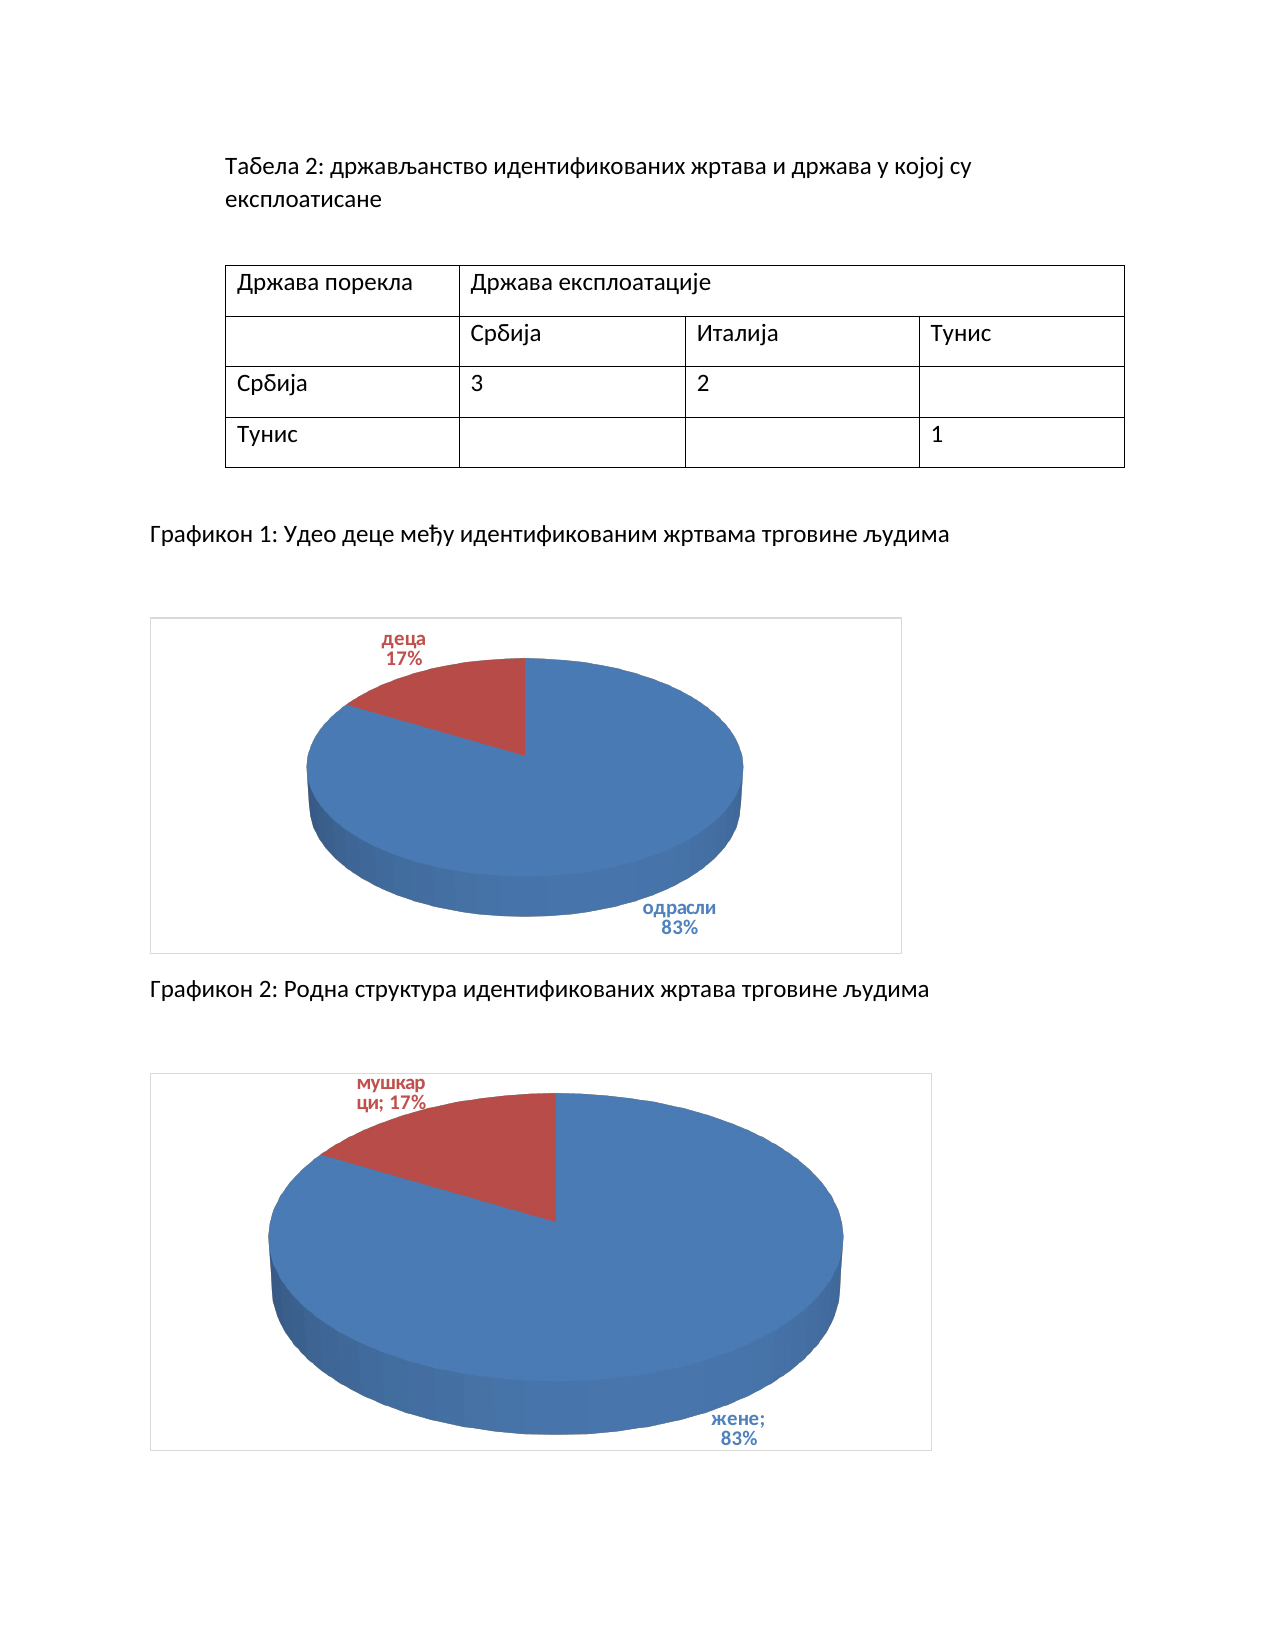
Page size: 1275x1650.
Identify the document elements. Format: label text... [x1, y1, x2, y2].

table_cell [686, 418, 919, 467]
table_cell 2 [686, 367, 919, 417]
table_cell [460, 418, 685, 467]
table_header Држава порекла [226, 266, 459, 316]
table_cell Србија [226, 367, 459, 417]
list Табела 2: држављанство идентификованих жртава и држава у којој су експлоатисане [225, 150, 1125, 213]
table_cell [920, 367, 1124, 417]
table_header Држава експлоатације [460, 266, 1124, 316]
table_cell Тунис [920, 317, 1124, 366]
table_cell [226, 317, 459, 366]
text Графикон 1: Удео деце међу идентификованим жртвама трговине људима [150, 518, 1125, 548]
table_cell 3 [460, 367, 685, 417]
table_cell Србија [460, 317, 685, 366]
text Графикон 2: Родна структура идентификованих жртава трговине људима [150, 973, 1125, 1004]
table_cell Тунис [226, 418, 459, 467]
table_cell Италија [686, 317, 919, 366]
table_cell 1 [920, 418, 1124, 467]
